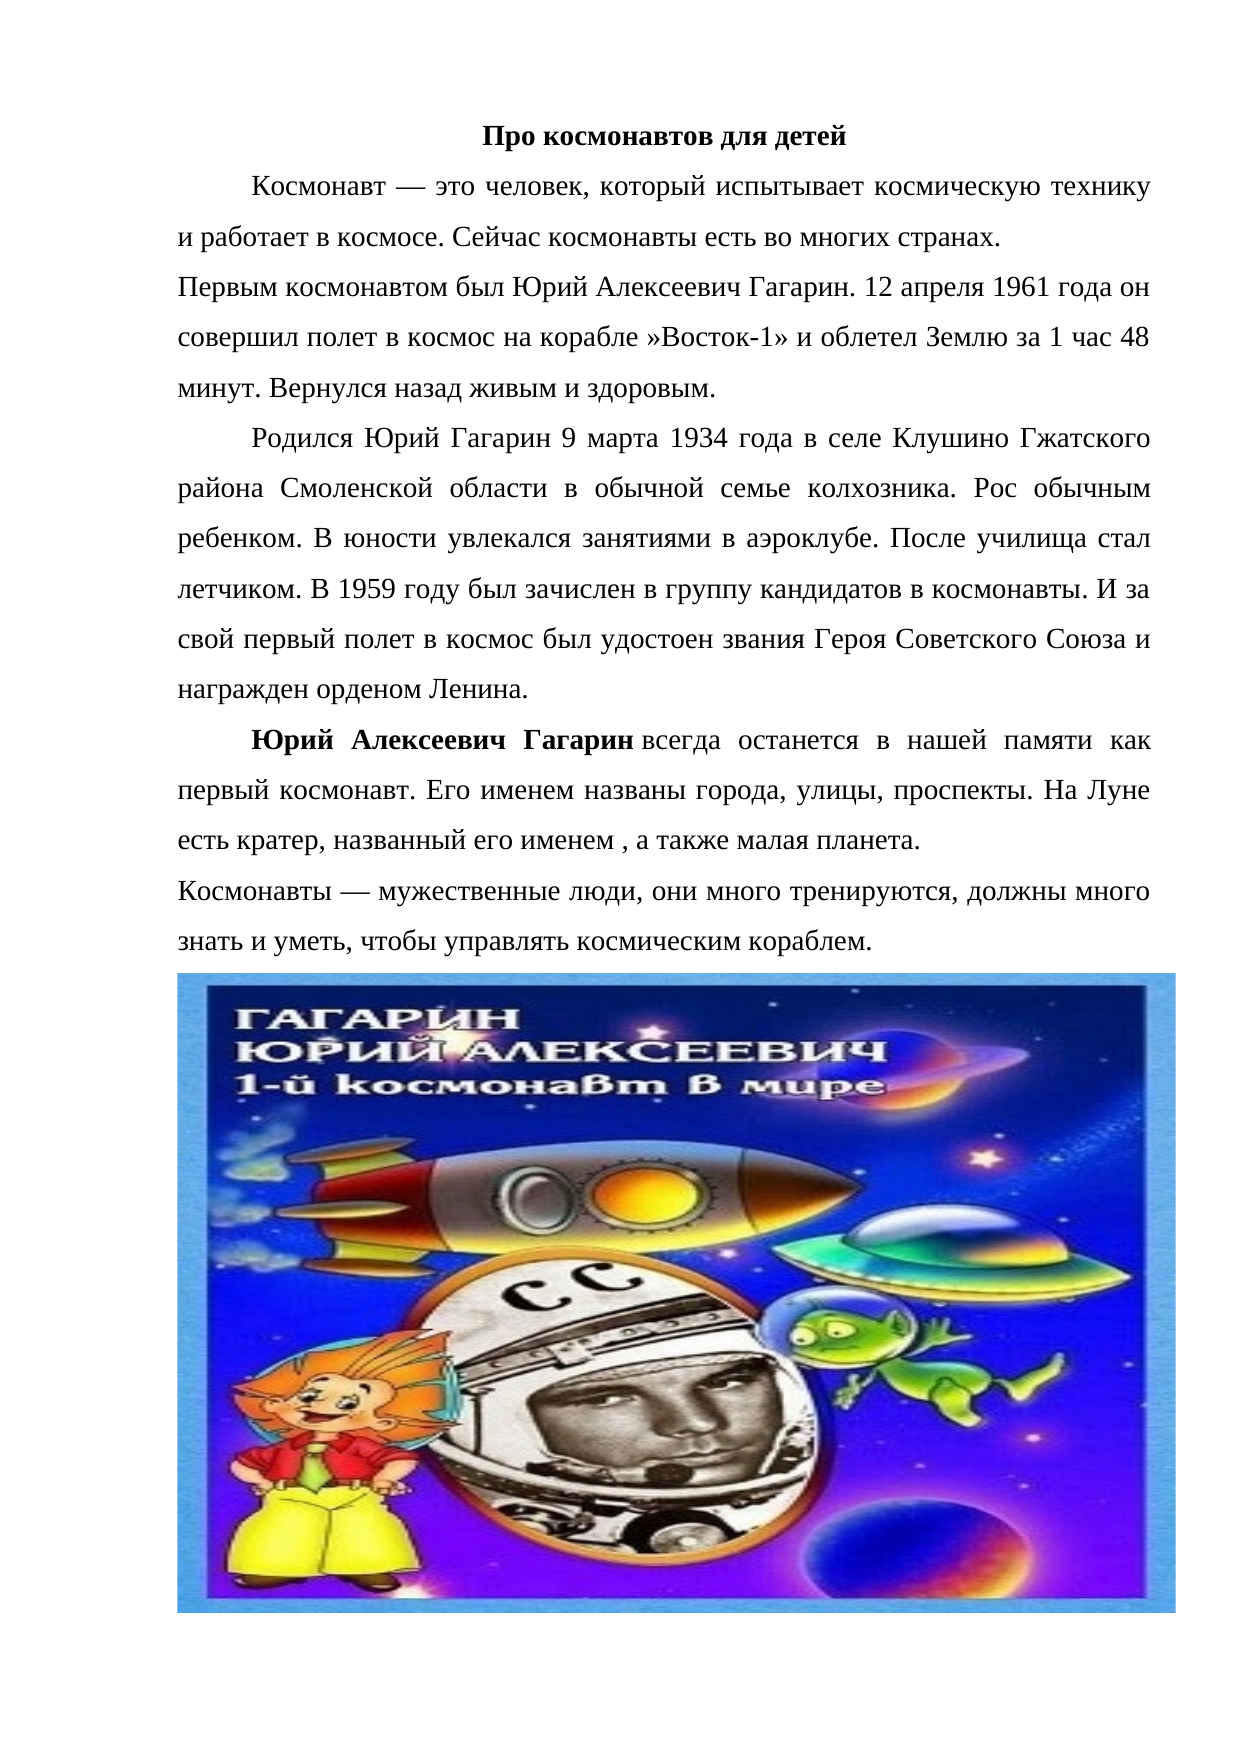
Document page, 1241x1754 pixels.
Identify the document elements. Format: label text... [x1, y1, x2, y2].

picture [177, 973, 1176, 1613]
text Юрий Алексеевич Гагарин всегда останется в нашей памяти как первый космонавт. Его именем названы города, улицы, проспекты. На Луне есть кратер, названный его именем , а также малая планета. [177, 722, 1152, 856]
text Про космонавтов для детей [177, 118, 1152, 152]
text Первым космонавтом был Юрий Алексеевич Гагарин. 12 апреля 1961 года он совершил полет в космос на корабле »Восток-1» и облетел Землю за 1 час 48 минут. Вернулся назад живым и здоровым. [177, 269, 1152, 403]
text Космонавт — это человек, который испытывает космическую технику и работает в космосе. Сейчас космонавты есть во многих странах. [177, 168, 1152, 252]
text Космонавты — мужественные люди, они много тренируются, должны много знать и уметь, чтобы управлять космическим кораблем. [177, 873, 1152, 957]
text Родился Юрий Гагарин 9 марта 1934 года в селе Клушино Гжатского района Смоленской области в обычной семье колхозника. Рос обычным ребенком. В юности увлекался занятиями в аэроклубе. После училища стал летчиком. В 1959 году был зачислен в группу кандидатов в космонавты. И за свой первый полет в космос был удостоен звания Героя Советского Союза и награжден орденом Ленина. [177, 420, 1152, 705]
